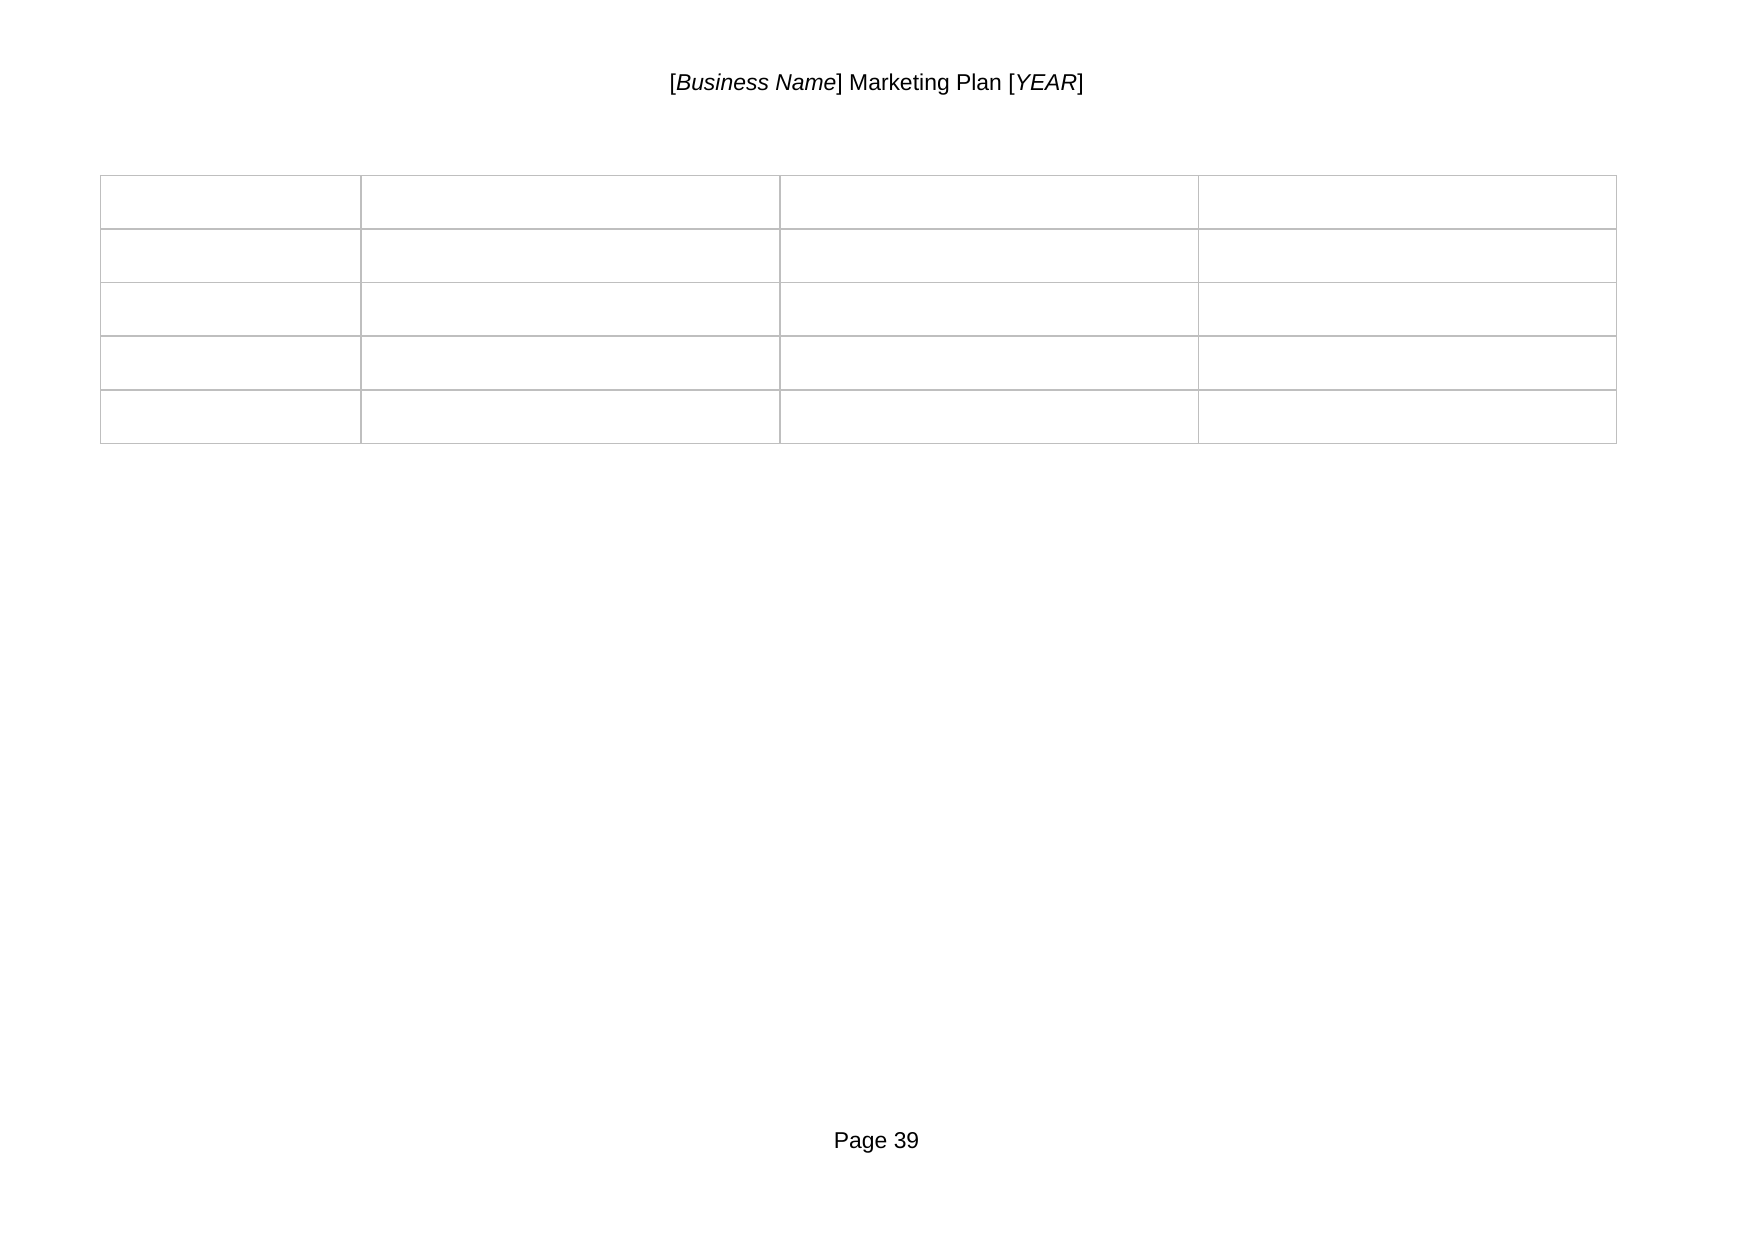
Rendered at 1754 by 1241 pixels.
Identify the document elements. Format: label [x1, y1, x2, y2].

table_cell [101, 391, 360, 442]
table_cell [781, 230, 1198, 282]
table_cell [1199, 391, 1616, 442]
table_cell [1199, 283, 1616, 335]
table_cell [781, 176, 1198, 228]
table_cell [1199, 230, 1616, 282]
table_cell [1199, 176, 1616, 228]
table_cell [781, 283, 1198, 335]
table_cell [101, 337, 360, 389]
table_cell [362, 337, 779, 389]
table_cell [781, 337, 1198, 389]
table_cell [362, 230, 779, 282]
table_cell [101, 230, 360, 282]
table_cell [362, 283, 779, 335]
table_cell [781, 391, 1198, 442]
table_cell [362, 176, 779, 228]
table_cell [1199, 337, 1616, 389]
table_cell [101, 283, 360, 335]
table_cell [101, 176, 360, 228]
table_cell [362, 391, 779, 442]
